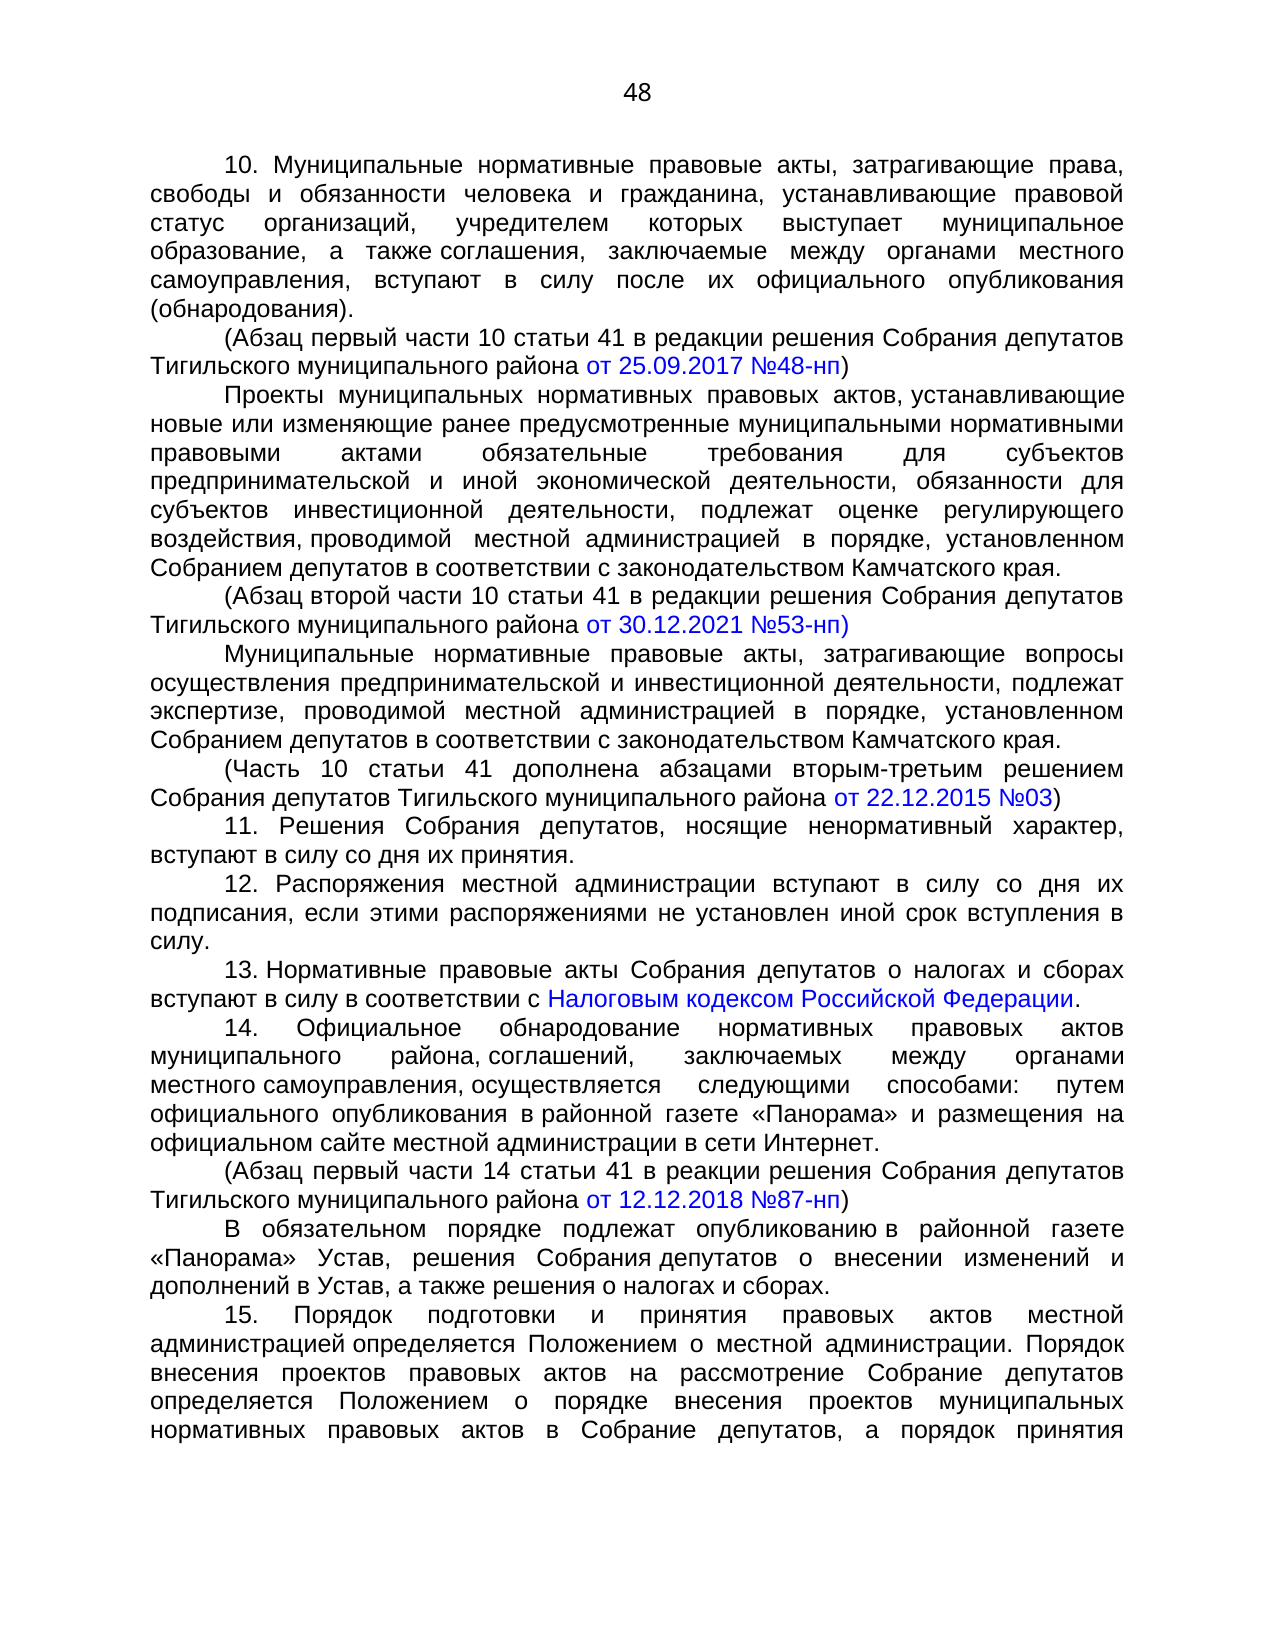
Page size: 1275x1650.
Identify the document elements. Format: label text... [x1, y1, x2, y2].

text 13. Нормативные правовые акты Собрания депутатов о налогах и сборах вступают в силу в соответствии с Налоговым кодексом Российской Федерации. [150, 955, 1125, 1012]
text 10. Муниципальные нормативные правовые акты, затрагивающие права, свободы и обязанности человека и гражданина, устанавливающие правовой статус организаций, учредителем которых выступает муниципальное образование, а также соглашения, заключаемые между органами местного самоуправления, вступают в силу после их официального опубликования (обнародования). [150, 150, 1125, 322]
text 11. Решения Собрания депутатов, носящие ненормативный характер, вступают в силу со дня их принятия. [150, 811, 1125, 869]
text В обязательном порядке подлежат опубликованию в районной газете «Панорама» Устав, решения Собрания депутатов о внесении изменений и дополнений в Устав, а также решения о налогах и сборах. [150, 1214, 1125, 1300]
text (Абзац первый части 10 статьи 41 в редакции решения Собрания депутатов Тигильского муниципального района от 25.09.2017 №48-нп) [150, 322, 1125, 380]
text (Абзац первый части 14 статьи 41 в реакции решения Собрания депутатов Тигильского муниципального района от 12.12.2018 №87-нп) [150, 1156, 1125, 1214]
text (Часть 10 статьи 41 дополнена абзацами вторым-третьим решением Собрания депутатов Тигильского муниципального района от 22.12.2015 №03) [150, 754, 1125, 811]
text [150, 1300, 1125, 1444]
text Муниципальные нормативные правовые акты, затрагивающие вопросы осуществления предпринимательской и инвестиционной деятельности, подлежат экспертизе, проводимой местной администрацией в порядке, установленном Собранием депутатов в соответствии с законодательством Камчатского края. [150, 639, 1125, 754]
text 12. Распоряжения местной администрации вступают в силу со дня их подписания, если этими распоряжениями не установлен иной срок вступления в силу. [150, 869, 1125, 955]
text Проекты муниципальных нормативных правовых актов, устанавливающие новые или изменяющие ранее предусмотренные муниципальными нормативными правовыми актами обязательные требования для субъектов предпринимательской и иной экономической деятельности, обязанности для субъектов инвестиционной деятельности, подлежат оценке регулирующего воздействия, проводимой местной администрацией в порядке, установленном Собранием депутатов в соответствии с законодательством Камчатского края. [150, 380, 1125, 581]
text (Абзац второй части 10 статьи 41 в редакции решения Собрания депутатов Тигильского муниципального района от 30.12.2021 №53-нп) [150, 581, 1125, 639]
text 14. Официальное обнародование нормативных правовых актов муниципального района, соглашений, заключаемых между органами местного самоуправления, осуществляется следующими способами: путем официального опубликования в районной газете «Панорама» и размещения на официальном сайте местной администрации в сети Интернет. [150, 1012, 1125, 1156]
